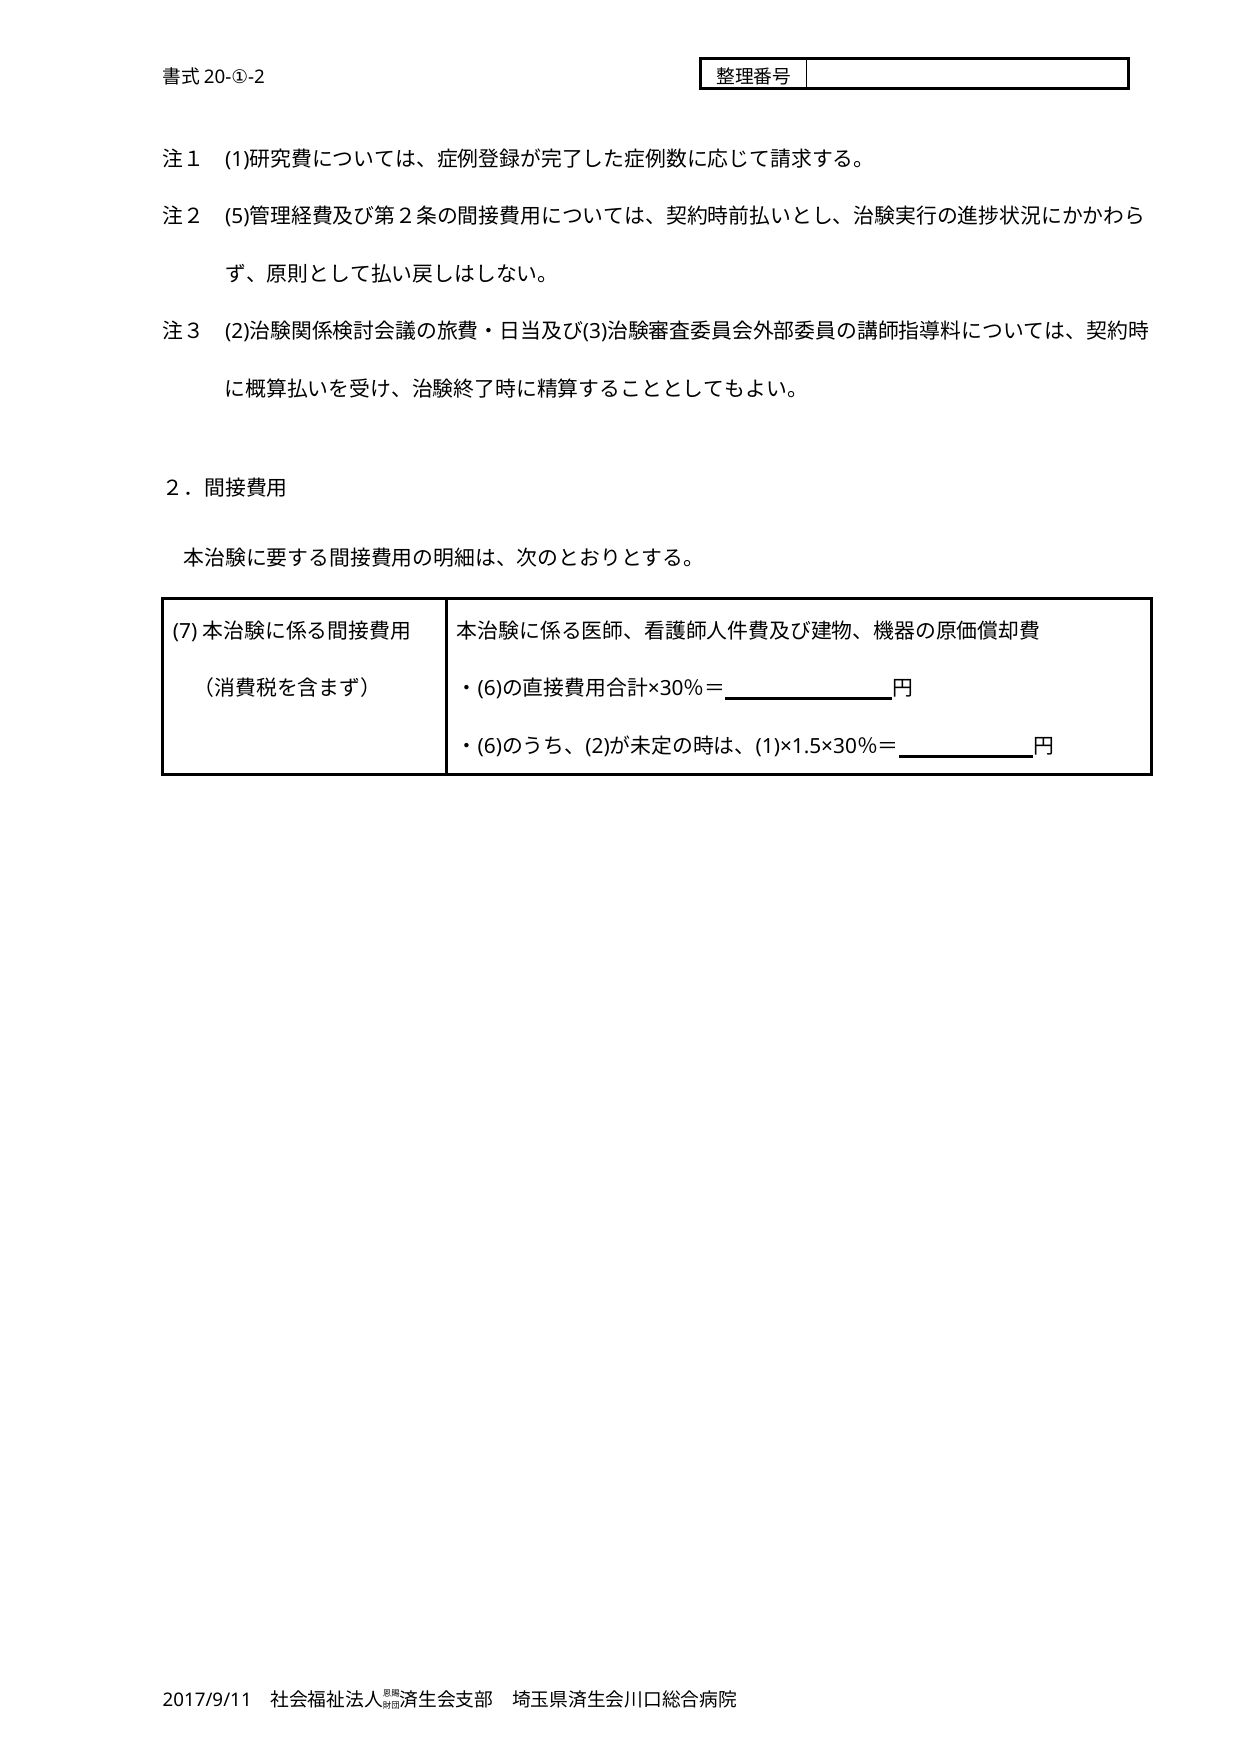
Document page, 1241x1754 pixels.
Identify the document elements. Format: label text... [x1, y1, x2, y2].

text 注１ (1)研究費については、症例登録が完了した症例数に応じて請求する。 [162, 128, 1161, 186]
text 注２ (5)管理経費及び第２条の間接費用については、契約時前払いとし、治験実行の進捗状況にかかわらず、原則として払い戻しはしない。 [162, 186, 1157, 301]
table_header 本治験に係る医師、看護師人件費及び建物、機器の原価償却費 ・(6)の直接費用合計×30％＝ 円 ・(6)のうち、(2)が未定の時は、(1)×1.5×30％＝ 円 [448, 600, 1150, 773]
text 注３ (2)治験関係検討会議の旅費・日当及び(3)治験審査委員会外部委員の講師指導料については、契約時に概算払いを受け、治験終了時に精算することとしてもよい。 [162, 301, 1157, 416]
table_header (7) 本治験に係る間接費用 （消費税を含まず） [164, 600, 445, 773]
text 本治験に要する間接費用の明細は、次のとおりとする。 [162, 527, 1157, 585]
text ２．間接費用 [162, 457, 1157, 515]
